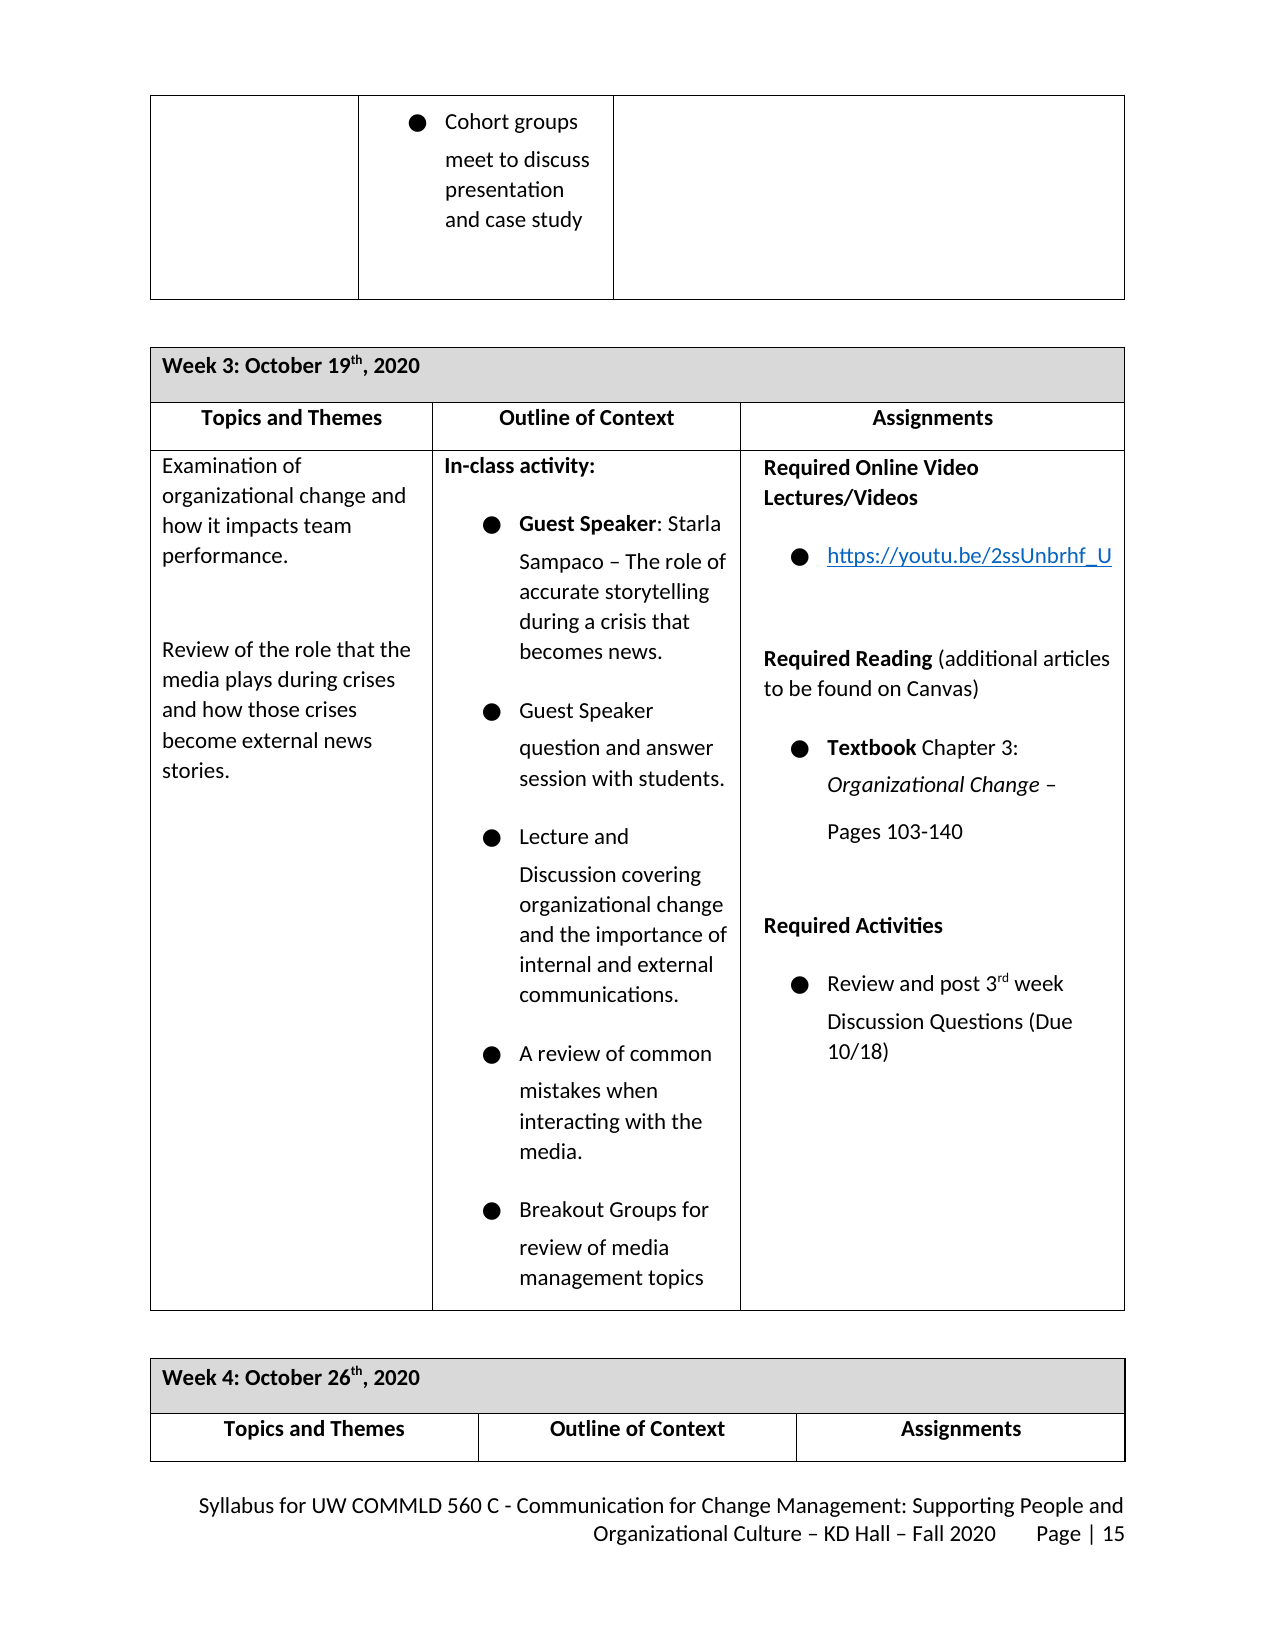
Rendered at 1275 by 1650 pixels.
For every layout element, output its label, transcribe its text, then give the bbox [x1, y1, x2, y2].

table_cell Topics and Themes [151, 403, 432, 450]
table_cell Topics and Themes [151, 1414, 478, 1461]
table_cell Outline of Context [433, 403, 740, 450]
table_header Week 4: October 26th, 2020 [151, 1359, 1124, 1413]
table_cell In-class activity: Guest Speaker: Starla Sampaco – The role of accurate storytelling during a crisis that becomes news. Guest Speaker question and answer session with students. Lecture and Discussion covering organizational change and the importance of internal and external communications. A review of common mistakes when interacting with the media. Breakout Groups for review of media management topics [433, 451, 740, 1310]
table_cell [359, 96, 613, 299]
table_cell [151, 96, 358, 299]
table_cell Assignments [741, 403, 1124, 450]
table_cell Assignments [797, 1414, 1124, 1461]
table_cell Outline of Context [479, 1414, 796, 1461]
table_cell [614, 96, 1124, 299]
table_cell Examination of organizational change and how it impacts team performance. Review of the role that the media plays during crises and how those crises become external news stories. [151, 451, 432, 1310]
table_cell Required Online Video Lectures/Videos https://youtu.be/2ssUnbrhf_U Required Reading (additional articles to be found on Canvas) Textbook Chapter 3: Organizational Change – Pages 103-140 Required Activities Review and post 3rd week Discussion Questions (Due 10/18) [741, 451, 1124, 1310]
table_header Week 3: October 19th, 2020 [151, 348, 1124, 402]
